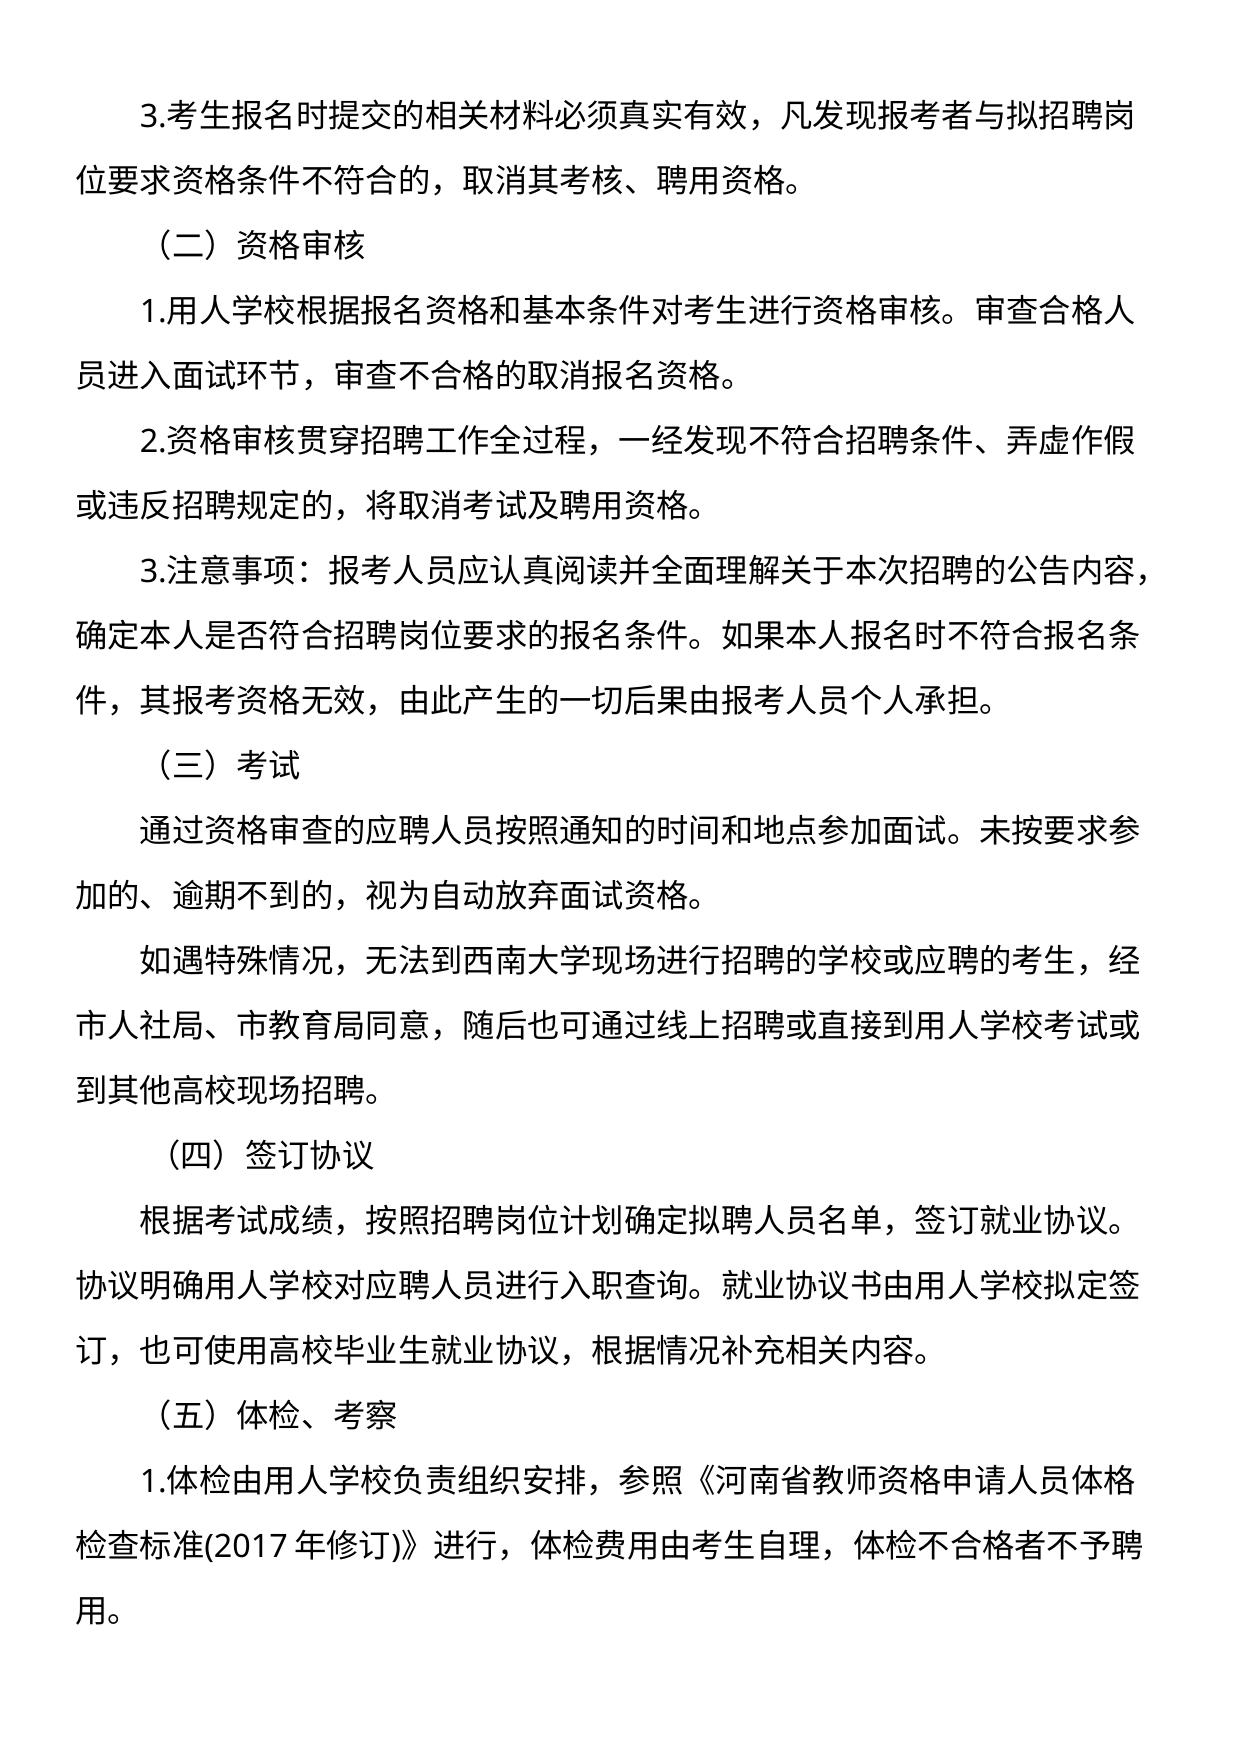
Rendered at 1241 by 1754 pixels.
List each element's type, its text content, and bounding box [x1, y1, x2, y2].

text 如遇特殊情况，无法到西南大学现场进行招聘的学校或应聘的考生，经市人社局、市教育局同意，随后也可通过线上招聘或直接到用人学校考试或到其他高校现场招聘。 [75, 926, 1165, 1121]
text （三）考试 [75, 731, 1165, 796]
text 3.注意事项：报考人员应认真阅读并全面理解关于本次招聘的公告内容，确定本人是否符合招聘岗位要求的报名条件。如果本人报名时不符合报名条件，其报考资格无效，由此产生的一切后果由报考人员个人承担。 [75, 536, 1165, 731]
text 3.考生报名时提交的相关材料必须真实有效，凡发现报考者与拟招聘岗位要求资格条件不符合的，取消其考核、聘用资格。 [75, 81, 1165, 211]
text （四）签订协议 [75, 1121, 1165, 1186]
text 通过资格审查的应聘人员按照通知的时间和地点参加面试。未按要求参加的、逾期不到的，视为自动放弃面试资格。 [75, 796, 1165, 926]
text （五）体检、考察 [75, 1381, 1165, 1446]
text 1.用人学校根据报名资格和基本条件对考生进行资格审核。审查合格人员进入面试环节，审查不合格的取消报名资格。 [75, 276, 1165, 406]
text （二）资格审核 [75, 211, 1165, 276]
text 根据考试成绩，按照招聘岗位计划确定拟聘人员名单，签订就业协议。协议明确用人学校对应聘人员进行入职查询。就业协议书由用人学校拟定签订，也可使用高校毕业生就业协议，根据情况补充相关内容。 [75, 1186, 1165, 1381]
text 1.体检由用人学校负责组织安排，参照《河南省教师资格申请人员体格检查标准(2017年修订)》进行，体检费用由考生自理，体检不合格者不予聘用。 [75, 1446, 1165, 1641]
text 2.资格审核贯穿招聘工作全过程，一经发现不符合招聘条件、弄虚作假或违反招聘规定的，将取消考试及聘用资格。 [75, 406, 1165, 536]
